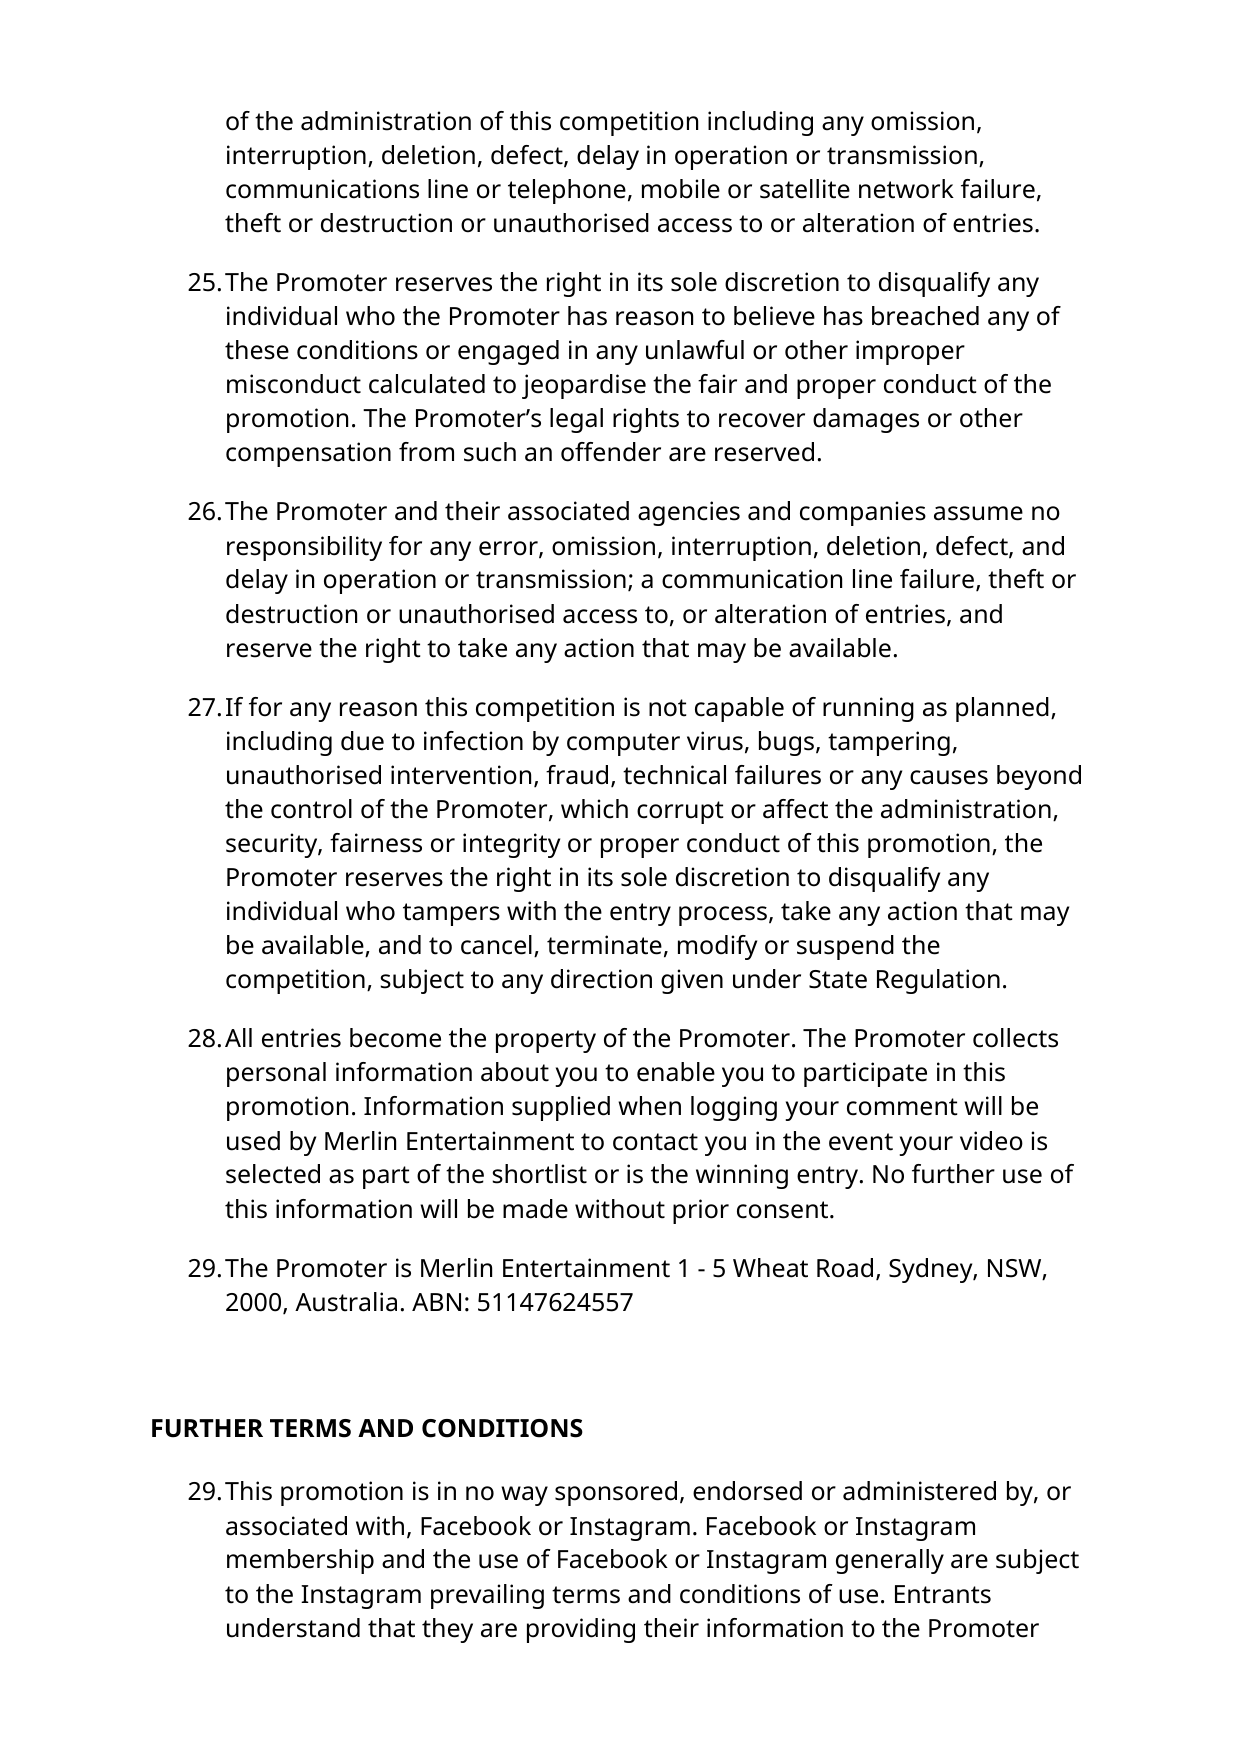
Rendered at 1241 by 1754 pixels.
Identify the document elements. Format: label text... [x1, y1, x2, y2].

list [187, 1474, 1090, 1644]
list The Promoter and their associated agencies and companies assume no responsibility for any error, omission, interruption, deletion, defect, and delay in operation or transmission; a communication line failure, theft or destruction or unauthorised access to, or alteration of entries, and reserve the right to take any action that may be available. [187, 494, 1090, 664]
list If for any reason this competition is not capable of running as planned, including due to infection by computer virus, bugs, tampering, unauthorised intervention, fraud, technical failures or any causes beyond the control of the Promoter, which corrupt or affect the administration, security, fairness or integrity or proper conduct of this promotion, the Promoter reserves the right in its sole discretion to disqualify any individual who tampers with the entry process, take any action that may be available, and to cancel, terminate, modify or suspend the competition, subject to any direction given under State Regulation. [187, 689, 1090, 996]
list The Promoter is Merlin Entertainment 1 - 5 Wheat Road, Sydney, NSW, 2000, Australia. ABN: 51147624557 [187, 1250, 1090, 1318]
text FURTHER TERMS AND CONDITIONS [150, 1411, 1090, 1445]
list The Promoter reserves the right in its sole discretion to disqualify any individual who the Promoter has reason to believe has breached any of these conditions or engaged in any unlawful or other improper misconduct calculated to jeopardise the fair and proper conduct of the promotion. The Promoter’s legal rights to recover damages or other compensation from such an offender are reserved. [187, 265, 1090, 469]
list All entries become the property of the Promoter. The Promoter collects personal information about you to enable you to participate in this promotion. Information supplied when logging your comment will be used by Merlin Entertainment to contact you in the event your video is selected as part of the shortlist or is the winning entry. No further use of this information will be made without prior consent. [187, 1021, 1090, 1225]
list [187, 103, 1090, 240]
